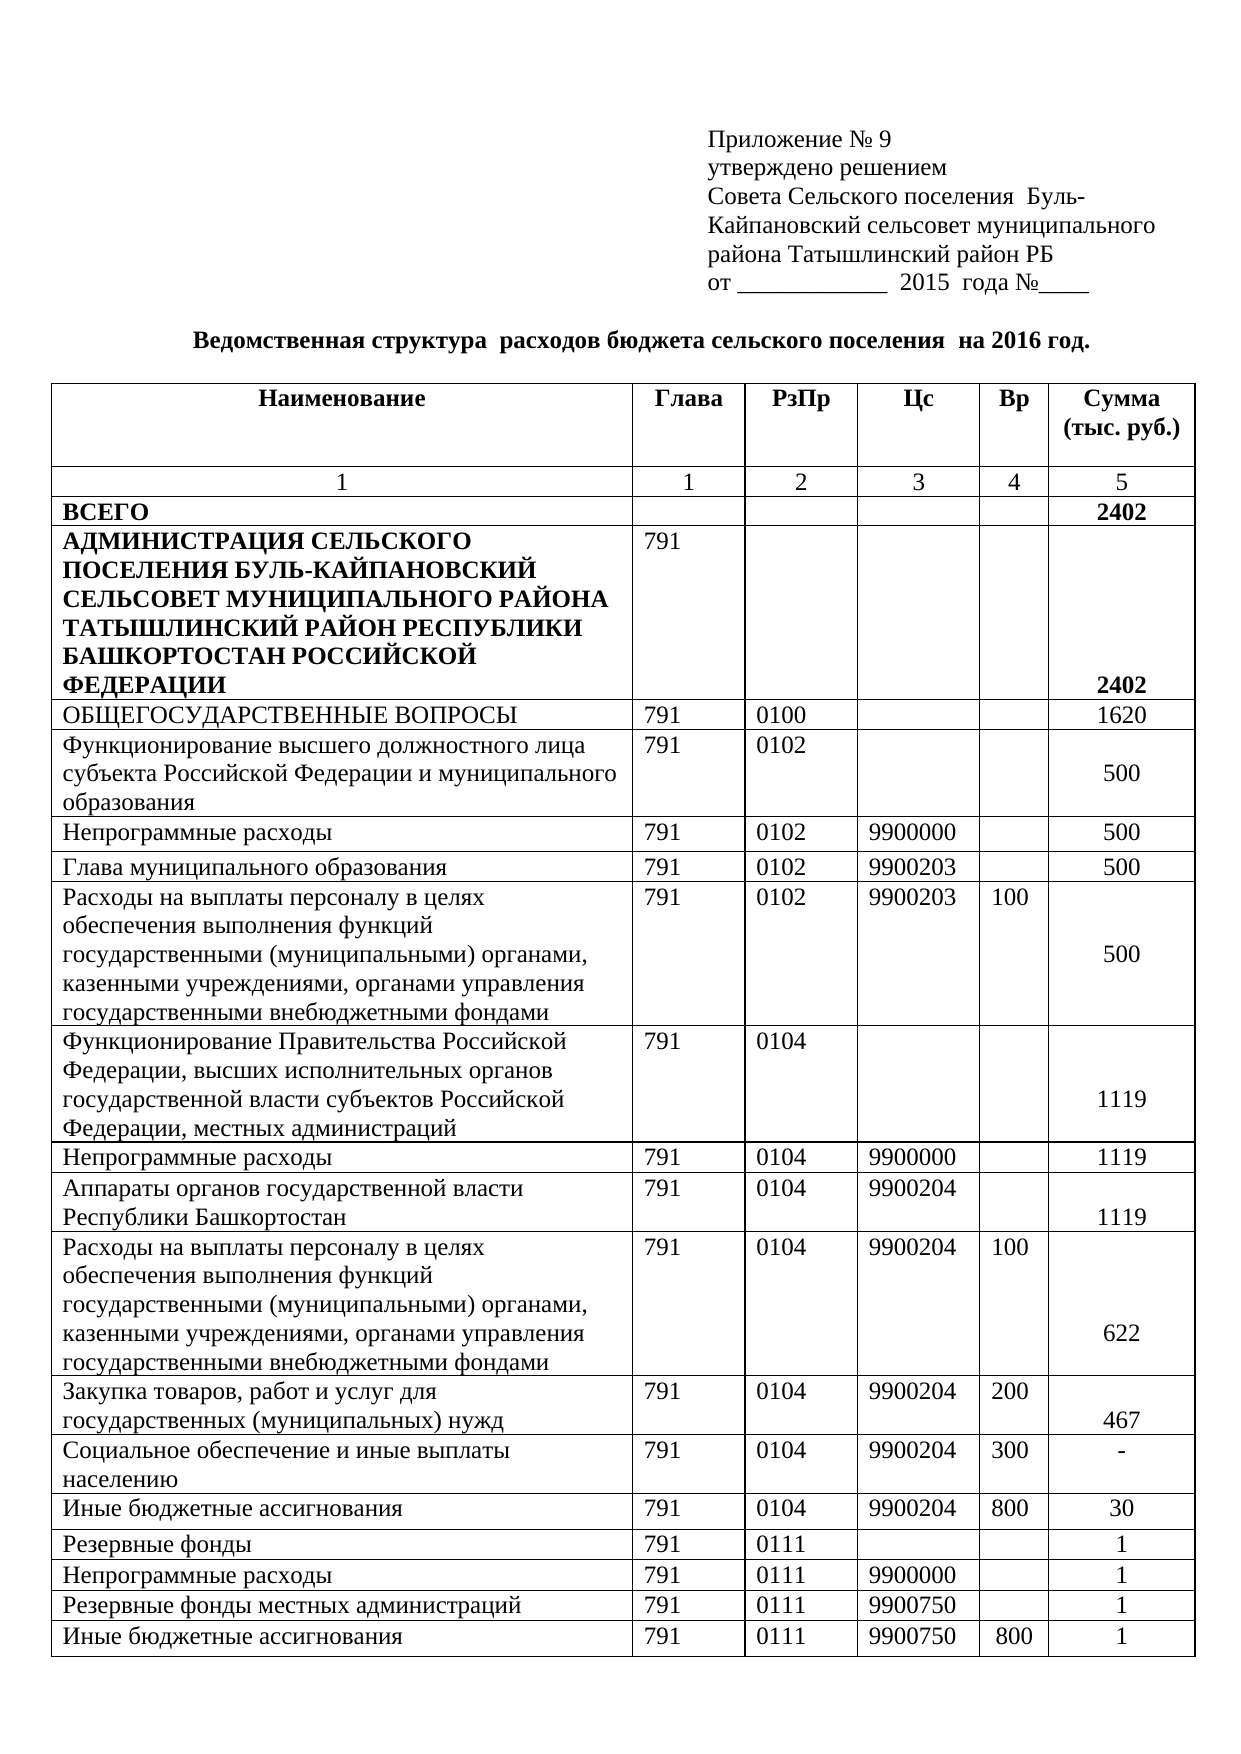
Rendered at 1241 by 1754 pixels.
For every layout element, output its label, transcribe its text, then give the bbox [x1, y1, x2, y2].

table_cell ВСЕГО [52, 497, 632, 525]
table_cell 1119 [1049, 1026, 1194, 1141]
table_cell 0102 [746, 882, 857, 1025]
table_cell [980, 852, 1048, 881]
table_cell [980, 1530, 1048, 1559]
table_cell ОБЩЕГОСУДАРСТВЕННЫЕ ВОПРОСЫ [52, 700, 632, 729]
table_cell 0104 [746, 1143, 857, 1172]
table_cell 500 [1049, 882, 1194, 1025]
table_cell 9900204 [858, 1494, 979, 1528]
table_cell 791 [633, 730, 744, 816]
table_cell 791 [633, 1560, 744, 1589]
table_cell 9900204 [858, 1435, 979, 1492]
table_cell 1 [1049, 1621, 1194, 1656]
table_cell 791 [633, 852, 744, 881]
table_header Глава [633, 384, 744, 466]
table_cell [980, 1560, 1048, 1589]
table_cell [858, 526, 979, 699]
table_cell 0104 [746, 1173, 857, 1231]
table_cell 1 [1049, 1560, 1194, 1589]
table_cell 791 [633, 1026, 744, 1141]
table_cell [858, 1530, 979, 1559]
table_cell 200 [980, 1376, 1048, 1434]
table_cell 791 [633, 1591, 744, 1620]
text от ____________ 2015 года №____ [595, 267, 1194, 296]
table_cell 0111 [746, 1621, 857, 1656]
text утверждено решением [595, 152, 1194, 181]
table_cell Непрограммные расходы [52, 1560, 632, 1589]
table_cell [858, 700, 979, 729]
table_cell Резервные фонды [52, 1530, 632, 1559]
table_cell Непрограммные расходы [52, 817, 632, 851]
table_cell 9900750 [858, 1621, 979, 1656]
table_cell Иные бюджетные ассигнования [52, 1494, 632, 1528]
table_cell 791 [633, 1173, 744, 1231]
table_cell 4 [980, 467, 1048, 496]
table_cell Иные бюджетные ассигнования [52, 1621, 632, 1656]
table_cell 791 [633, 1232, 744, 1375]
table_cell 791 [633, 882, 744, 1025]
table_header Наименование [52, 384, 632, 466]
table_cell 5 [1049, 467, 1194, 496]
table_cell 9900750 [858, 1591, 979, 1620]
table_header Сумма (тыс. руб.) [1049, 384, 1194, 466]
table_cell 3 [858, 467, 979, 496]
table_cell [633, 497, 744, 525]
table_cell [980, 1591, 1048, 1620]
table_cell 30 [1049, 1494, 1194, 1528]
table_cell 0111 [746, 1591, 857, 1620]
table_cell Аппараты органов государственной власти Республики Башкортостан [52, 1173, 632, 1231]
table_cell 791 [633, 1530, 744, 1559]
table_cell 467 [1049, 1376, 1194, 1434]
table_cell [980, 1026, 1048, 1141]
table_cell 300 [980, 1435, 1048, 1492]
table_cell 791 [633, 1376, 744, 1434]
table_header РзПр [746, 384, 857, 466]
table_cell 500 [1049, 730, 1194, 816]
table_cell 791 [633, 1621, 744, 1656]
table_cell 0104 [746, 1494, 857, 1528]
text Совета Сельского поселения Буль-Кайпановский сельсовет муниципального района Татышлинский район РБ [707, 181, 1194, 267]
table_cell [980, 700, 1048, 729]
table_cell 2 [746, 467, 857, 496]
table_cell 500 [1049, 817, 1194, 851]
table_cell 791 [633, 1494, 744, 1528]
table_cell 1 [1049, 1591, 1194, 1620]
table_cell 1 [1049, 1530, 1194, 1559]
table_cell Закупка товаров, работ и услуг для государственных (муниципальных) нужд [52, 1376, 632, 1434]
table_cell 0104 [746, 1376, 857, 1434]
table_cell 791 [633, 700, 744, 729]
table_cell 1119 [1049, 1173, 1194, 1231]
table_cell 1 [52, 467, 632, 496]
table_cell [980, 1173, 1048, 1231]
table_cell Функционирование высшего должностного лица субъекта Российской Федерации и муниципального образования [52, 730, 632, 816]
table_cell Глава муниципального образования [52, 852, 632, 881]
table_cell 500 [1049, 852, 1194, 881]
table_cell 0111 [746, 1530, 857, 1559]
table_cell 0104 [746, 1435, 857, 1492]
table_cell 9900000 [858, 817, 979, 851]
table_cell 9900000 [858, 1560, 979, 1589]
table_cell 0104 [746, 1026, 857, 1141]
table_header Вр [980, 384, 1048, 466]
table_cell 2402 [1049, 497, 1194, 525]
table_cell [858, 1026, 979, 1141]
table_cell [858, 730, 979, 816]
table_cell 1620 [1049, 700, 1194, 729]
table_cell 1119 [1049, 1143, 1194, 1172]
table_cell 0111 [746, 1560, 857, 1589]
table_cell - [1049, 1435, 1194, 1492]
table_cell [858, 497, 979, 525]
table_cell 0104 [746, 1232, 857, 1375]
table_cell 800 [980, 1494, 1048, 1528]
table_cell 791 [633, 817, 744, 851]
table_cell 791 [633, 1435, 744, 1492]
table_cell 791 [633, 1143, 744, 1172]
table_cell АДМИНИСТРАЦИЯ СЕЛЬСКОГО ПОСЕЛЕНИЯ БУЛЬ-КАЙПАНОВСКИЙ СЕЛЬСОВЕТ МУНИЦИПАЛЬНОГО РАЙОНА ТАТЫШЛИНСКИЙ РАЙОН РЕСПУБЛИКИ БАШКОРТОСТАН РОССИЙСКОЙ ФЕДЕРАЦИИ [52, 526, 632, 699]
text Приложение № 9 [595, 124, 1194, 152]
table_cell [980, 526, 1048, 699]
table_cell [746, 497, 857, 525]
table_cell Социальное обеспечение и иные выплаты населению [52, 1435, 632, 1492]
table_cell 100 [980, 1232, 1048, 1375]
table_header Цс [858, 384, 979, 466]
table_cell 9900204 [858, 1232, 979, 1375]
table_cell [980, 817, 1048, 851]
table_cell 0102 [746, 730, 857, 816]
subtitle Ведомственная структура расходов бюджета сельского поселения на 2016 год. [89, 325, 1194, 354]
table_cell 0102 [746, 817, 857, 851]
table_cell [980, 730, 1048, 816]
table_cell 9900204 [858, 1376, 979, 1434]
table_cell 9900203 [858, 882, 979, 1025]
table_cell Непрограммные расходы [52, 1143, 632, 1172]
table_cell 9900000 [858, 1143, 979, 1172]
table_cell 791 [633, 526, 744, 699]
table_cell 0102 [746, 852, 857, 881]
table_cell 1 [633, 467, 744, 496]
table_cell 2402 [1049, 526, 1194, 699]
table_cell 800 [980, 1621, 1048, 1656]
table_cell 9900203 [858, 852, 979, 881]
table_cell Функционирование Правительства Российской Федерации, высших исполнительных органов государственной власти субъектов Российской Федерации, местных администраций [52, 1026, 632, 1141]
table_cell [980, 1143, 1048, 1172]
table_cell [980, 497, 1048, 525]
table_cell 100 [980, 882, 1048, 1025]
table_cell 622 [1049, 1232, 1194, 1375]
table_cell Резервные фонды местных администраций [52, 1591, 632, 1620]
table_cell 0100 [746, 700, 857, 729]
table_cell 9900204 [858, 1173, 979, 1231]
table_cell [746, 526, 857, 699]
